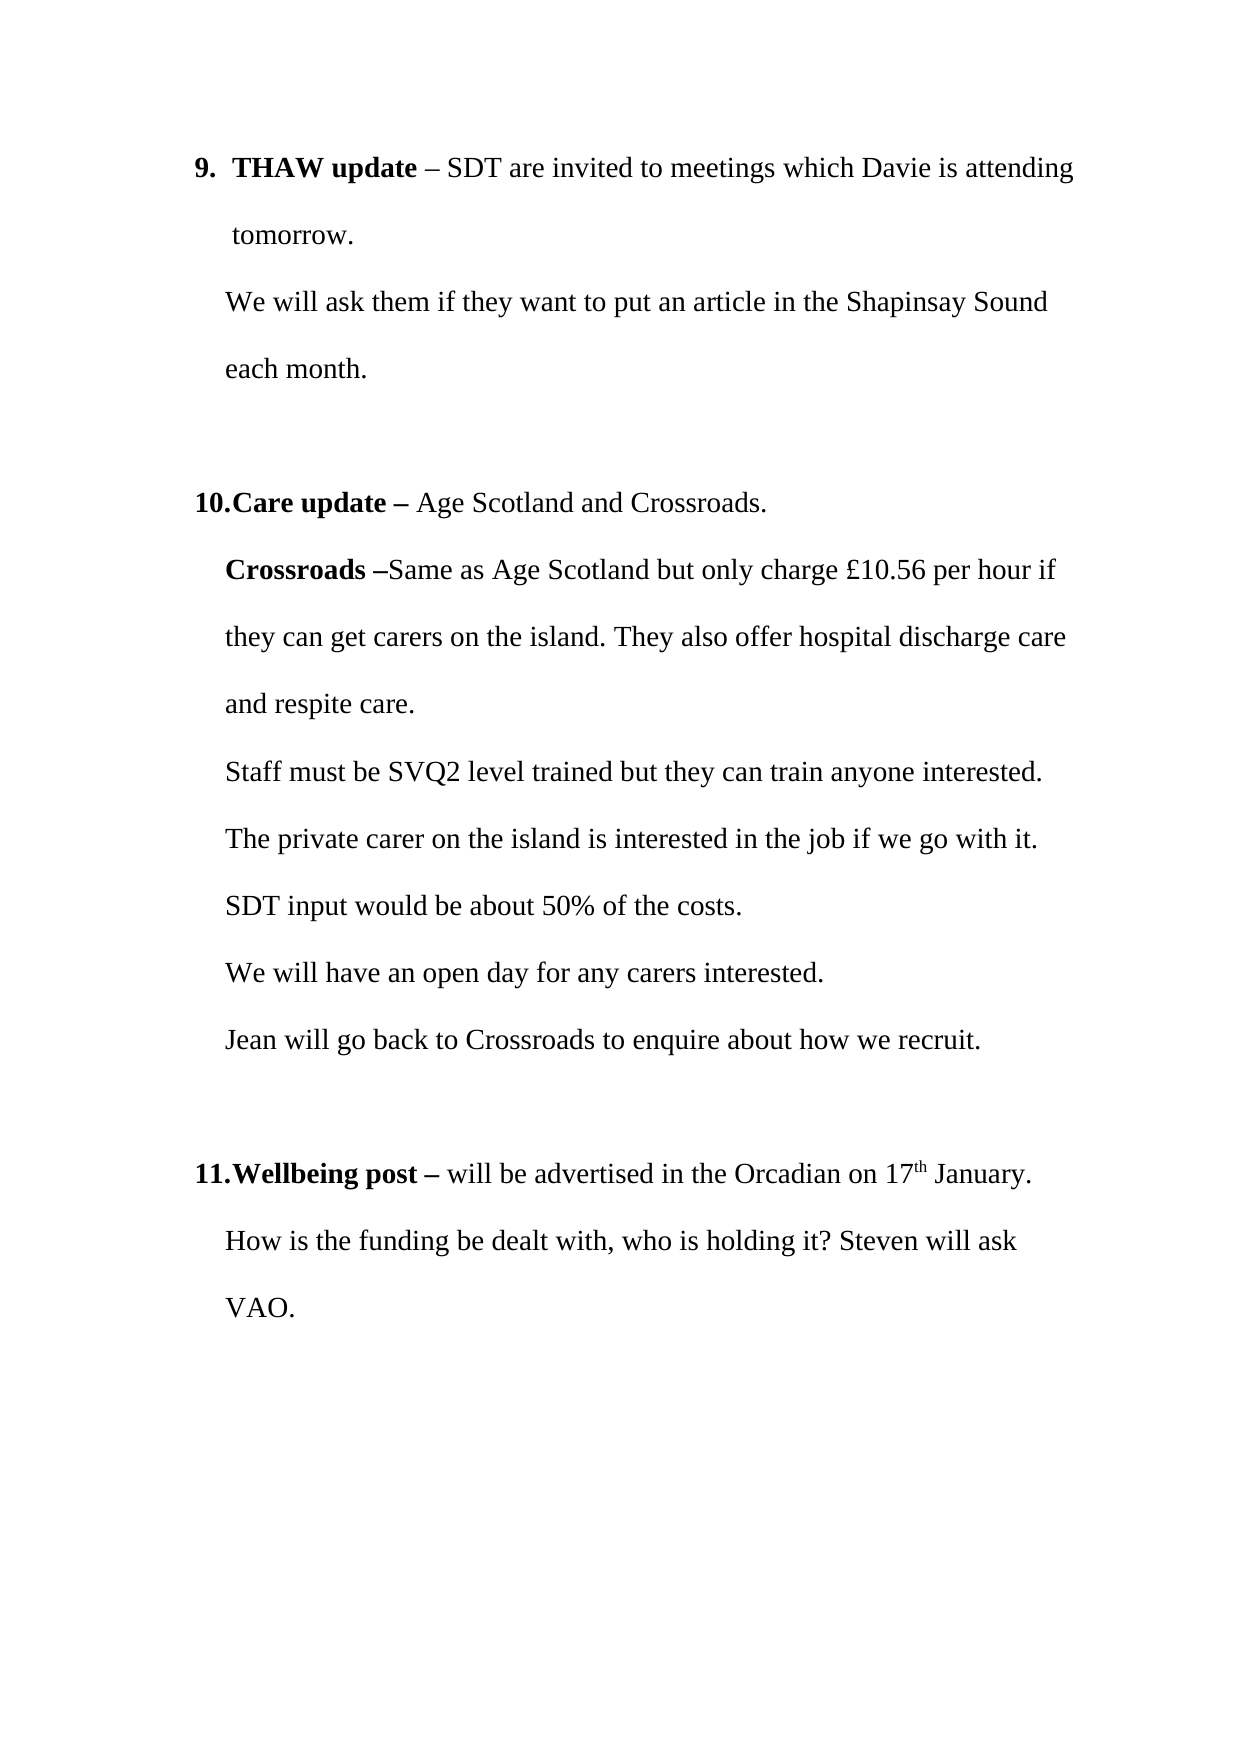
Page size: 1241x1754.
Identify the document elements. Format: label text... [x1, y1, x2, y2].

list THAW update – SDT are invited to meetings which Davie is attending tomorrow. [194, 150, 1090, 251]
list Jean will go back to Crossroads to enquire about how we recruit. [225, 1022, 1090, 1056]
list Staff must be SVQ2 level trained but they can train anyone interested. The private carer on the island is interested in the job if we go with it. [225, 754, 1090, 854]
list Crossroads –Same as Age Scotland but only charge £10.56 per hour if they can get carers on the island. They also offer hospital discharge care and respite care. [225, 552, 1090, 720]
list SDT input would be about 50% of the costs. [225, 888, 1090, 921]
list Wellbeing post – will be advertised in the Orcadian on 17th January. [194, 1156, 1090, 1190]
list Care update – Age Scotland and Crossroads. [194, 485, 1090, 519]
list We will ask them if they want to put an article in the Shapinsay Sound each month. [225, 284, 1090, 385]
list How is the funding be dealt with, who is holding it? Steven will ask VAO. [225, 1223, 1090, 1324]
list We will have an open day for any carers interested. [225, 955, 1090, 988]
